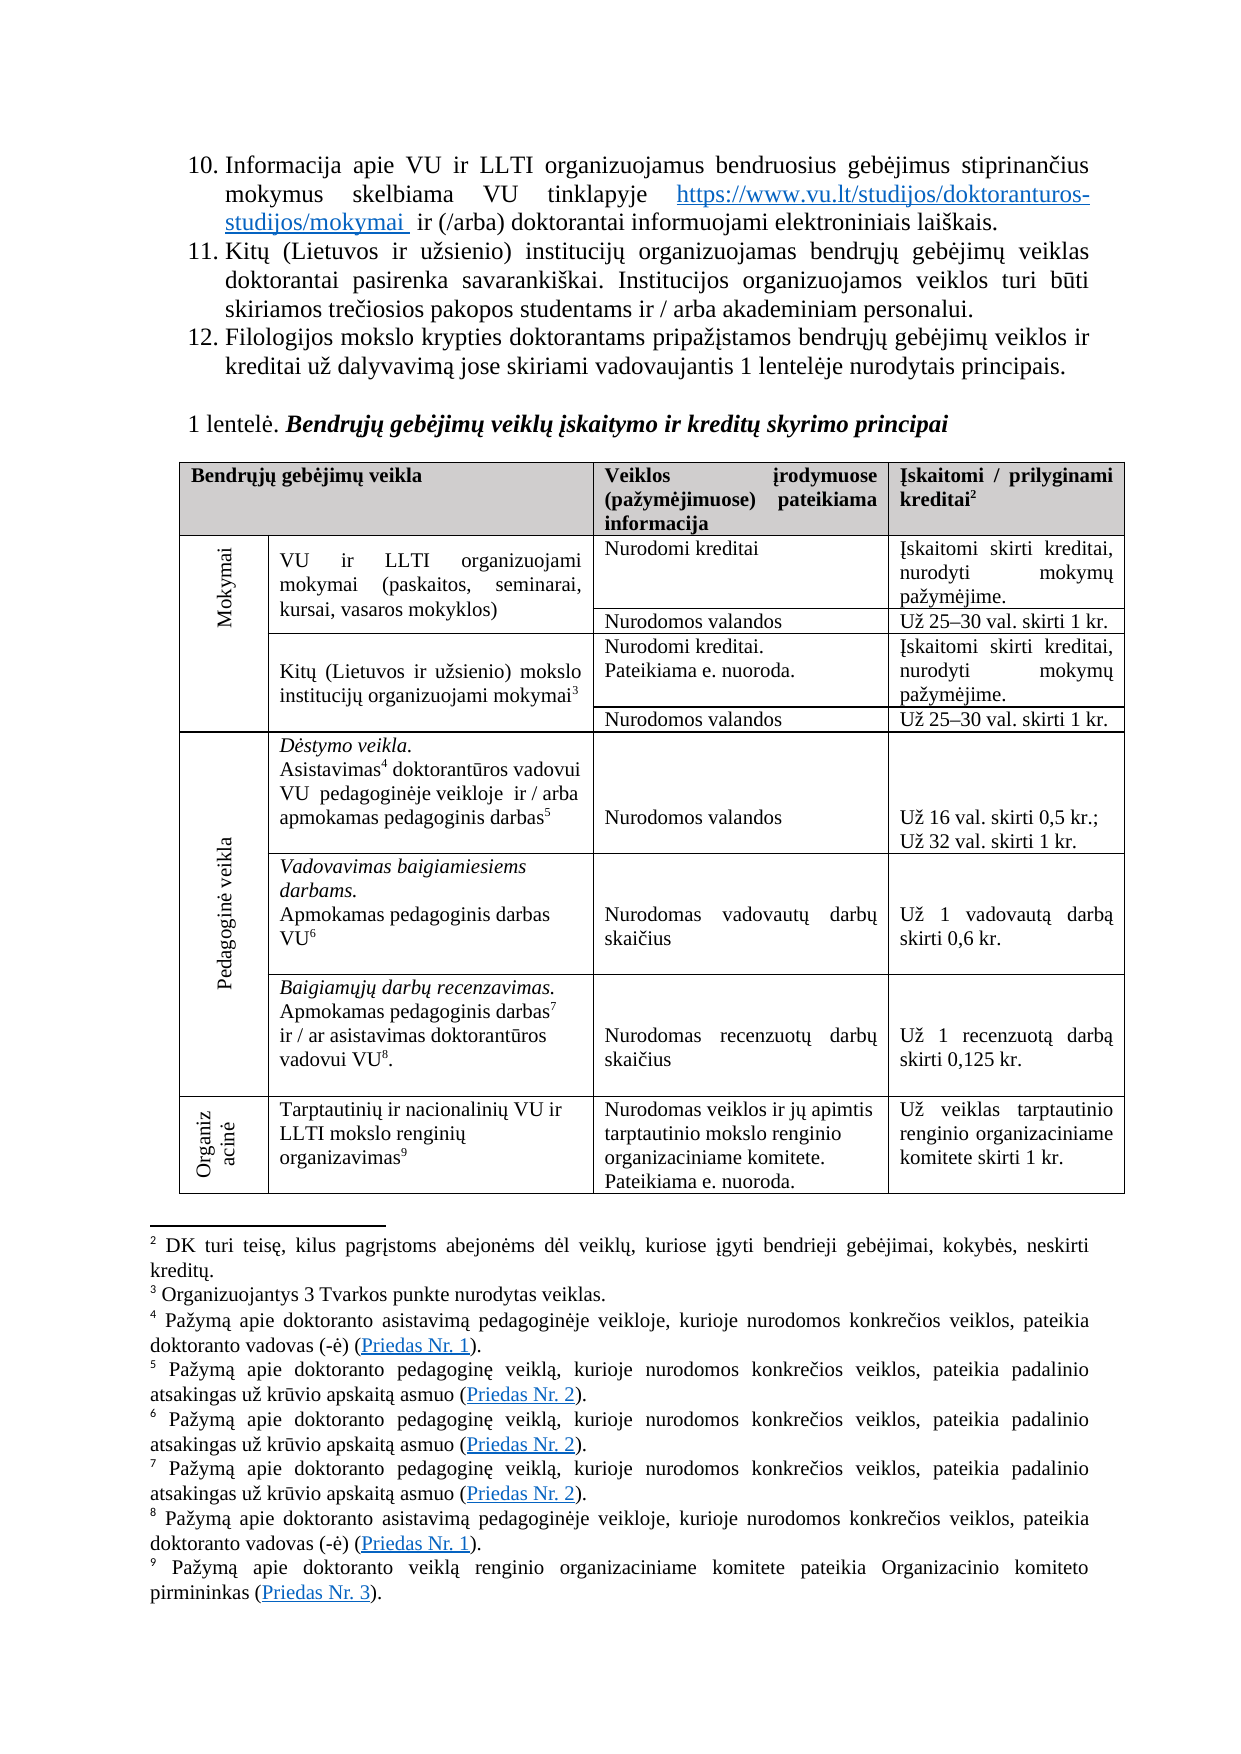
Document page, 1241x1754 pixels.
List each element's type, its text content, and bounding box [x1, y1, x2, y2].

table_cell Tarptautinių ir nacionalinių VU ir LLTI mokslo renginių organizavimas [269, 1097, 593, 1193]
list Filologijos mokslo krypties doktorantams pripažįstamos bendrųjų gebėjimų veiklos ir kreditai už dalyvavimą jose skiriami vadovaujantis 1 lentelėje nurodytais principais. [187, 322, 1090, 380]
table_cell Už 1 recenzuotą darbą skirti 0,125 kr. [889, 975, 1124, 1096]
table_cell Už veiklas tarptautinio renginio organizaciniame komitete skirti 1 kr. [889, 1097, 1124, 1193]
table_cell Vadovavimas baigiamiesiems darbams. Apmokamas pedagoginis darbas VU [269, 854, 593, 974]
table_cell Dėstymo veikla. Asistavimas doktorantūros vadovui VU pedagoginėje veikloje ir / arba apmokamas pedagoginis darbas [269, 733, 593, 853]
table_cell VU ir LLTI organizuojami mokymai (paskaitos, seminarai, kursai, vasaros mokyklos) [269, 536, 593, 633]
table_cell Nurodomas vadovautų darbų skaičius [594, 854, 888, 974]
text 1 lentelė. Bendrųjų gebėjimų veiklų įskaitymo ir kreditų skyrimo principai [187, 409, 1090, 437]
table_cell Kitų (Lietuvos ir užsienio) mokslo institucijų organizuojami mokymai [269, 634, 593, 731]
table_cell Nurodomos valandos [594, 733, 888, 853]
table_cell Už 25–30 val. skirti 1 kr. [889, 708, 1124, 731]
list Informacija apie VU ir LLTI organizuojamus bendruosius gebėjimus stiprinančius mokymus skelbiama VU tinklapyje https://www.vu.lt/studijos/doktoranturos-studijos/mokymai ir (/arba) doktorantai informuojami elektroniniais laiškais. [187, 150, 1090, 236]
table_cell Mokymai [180, 536, 268, 731]
table_cell Nurodomas recenzuotų darbų skaičius [594, 975, 888, 1096]
table_header Įskaitomi / prilyginami kreditai [889, 463, 1124, 535]
table_cell Nurodomi kreditai [594, 536, 888, 608]
table_header Bendrųjų gebėjimų veikla [180, 463, 593, 535]
table_cell Pedagoginė veikla [180, 733, 268, 1096]
table_cell Nurodomas veiklos ir jų apimtis tarptautinio mokslo renginio organizaciniame komitete. Pateikiama e. nuoroda. [594, 1097, 888, 1193]
table_cell Įskaitomi skirti kreditai, nurodyti mokymų pažymėjime. [889, 536, 1124, 608]
table_cell Įskaitomi skirti kreditai, nurodyti mokymų pažymėjime. [889, 634, 1124, 706]
table_cell Nurodomi kreditai. Pateikiama e. nuoroda. [594, 634, 888, 706]
table_cell Baigiamųjų darbų recenzavimas. Apmokamas pedagoginis darbas ir / ar asistavimas doktorantūros vadovui VU. [269, 975, 593, 1096]
list Kitų (Lietuvos ir užsienio) institucijų organizuojamas bendrųjų gebėjimų veiklas doktorantai pasirenka savarankiškai. Institucijos organizuojamos veiklos turi būti skiriamos trečiosios pakopos studentams ir / arba akademiniam personalui. [187, 236, 1090, 322]
table_cell Organizacinė veikla [180, 1097, 268, 1193]
table_header Veiklos įrodymuose (pažymėjimuose) pateikiama informacija [594, 463, 888, 535]
table_cell Už 1 vadovautą darbą skirti 0,6 kr. [889, 854, 1124, 974]
table_cell Už 16 val. skirti 0,5 kr.; Už 32 val. skirti 1 kr. [889, 733, 1124, 853]
table_cell Nurodomos valandos [594, 708, 888, 731]
table_cell Nurodomos valandos [594, 609, 888, 633]
table_cell Už 25–30 val. skirti 1 kr. [889, 609, 1124, 633]
